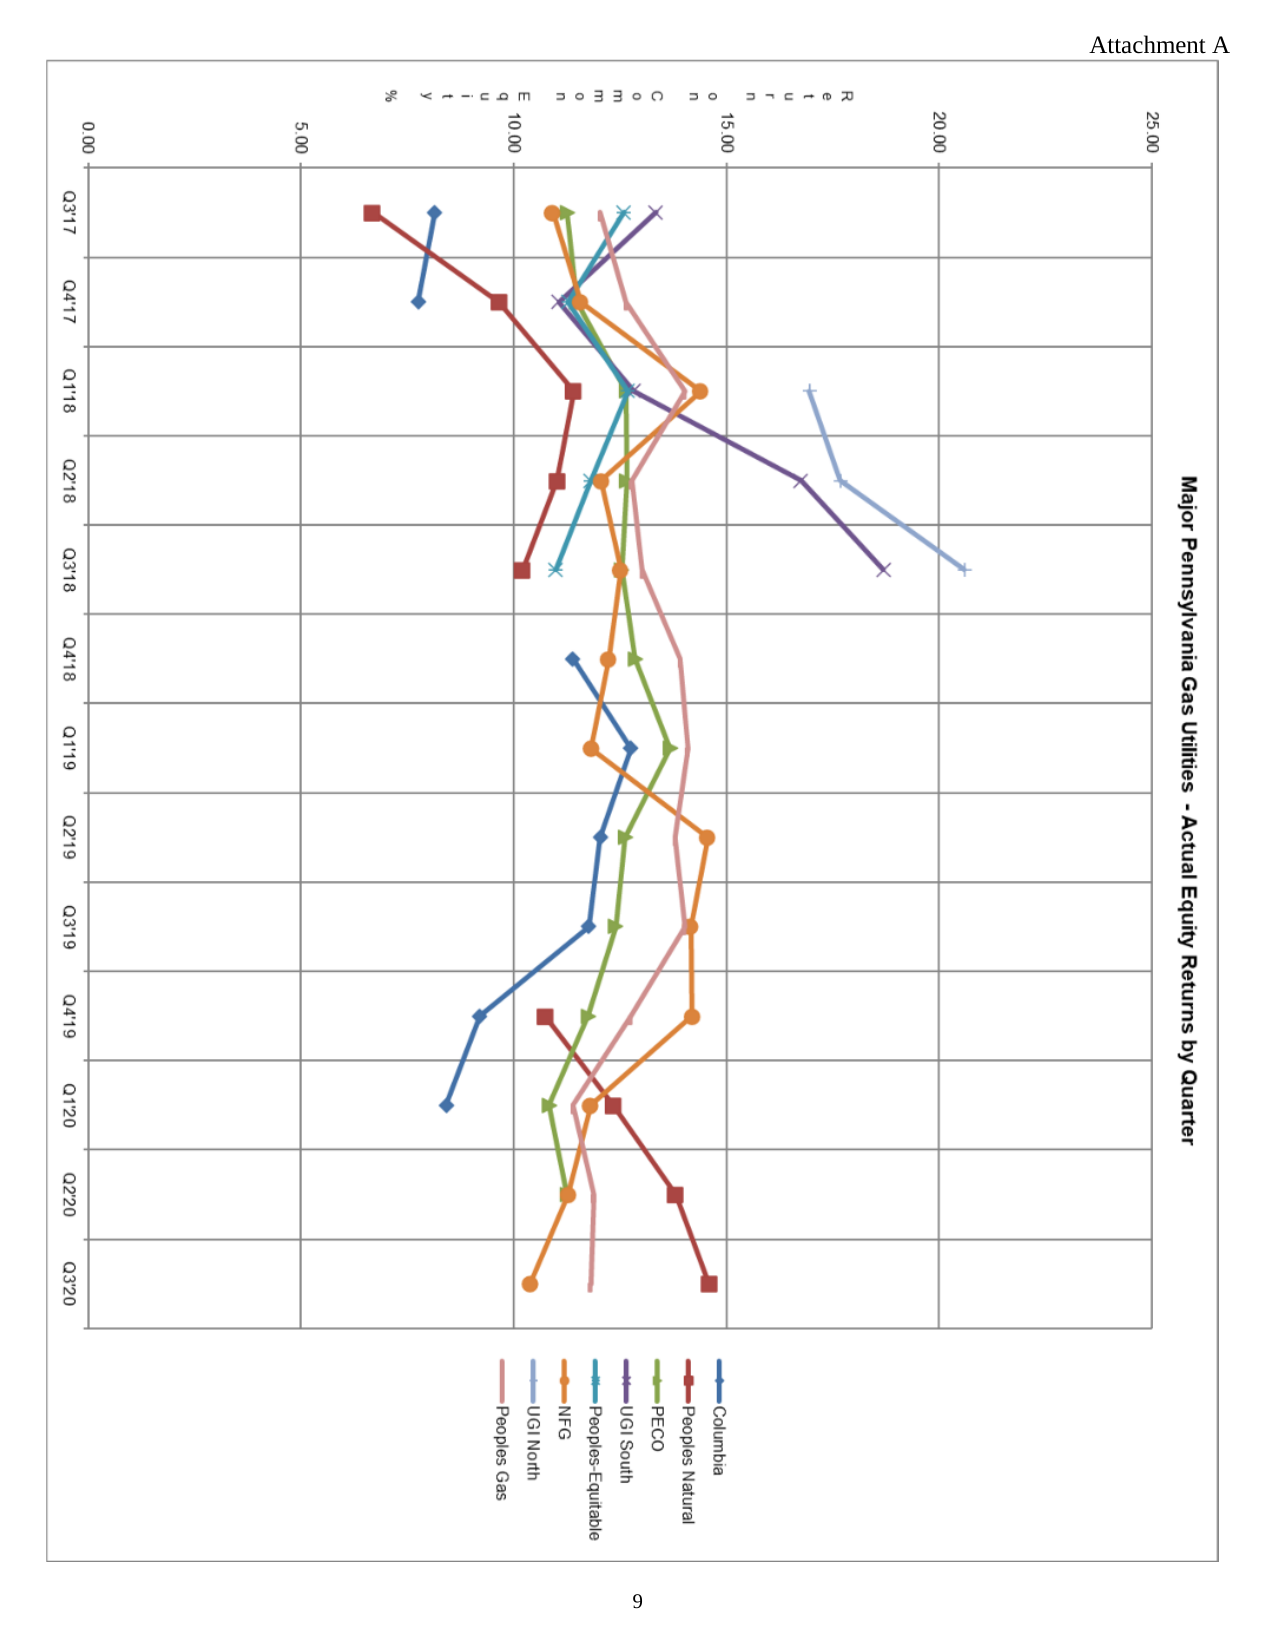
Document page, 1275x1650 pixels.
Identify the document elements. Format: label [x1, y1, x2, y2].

picture [47, 61, 1219, 1562]
